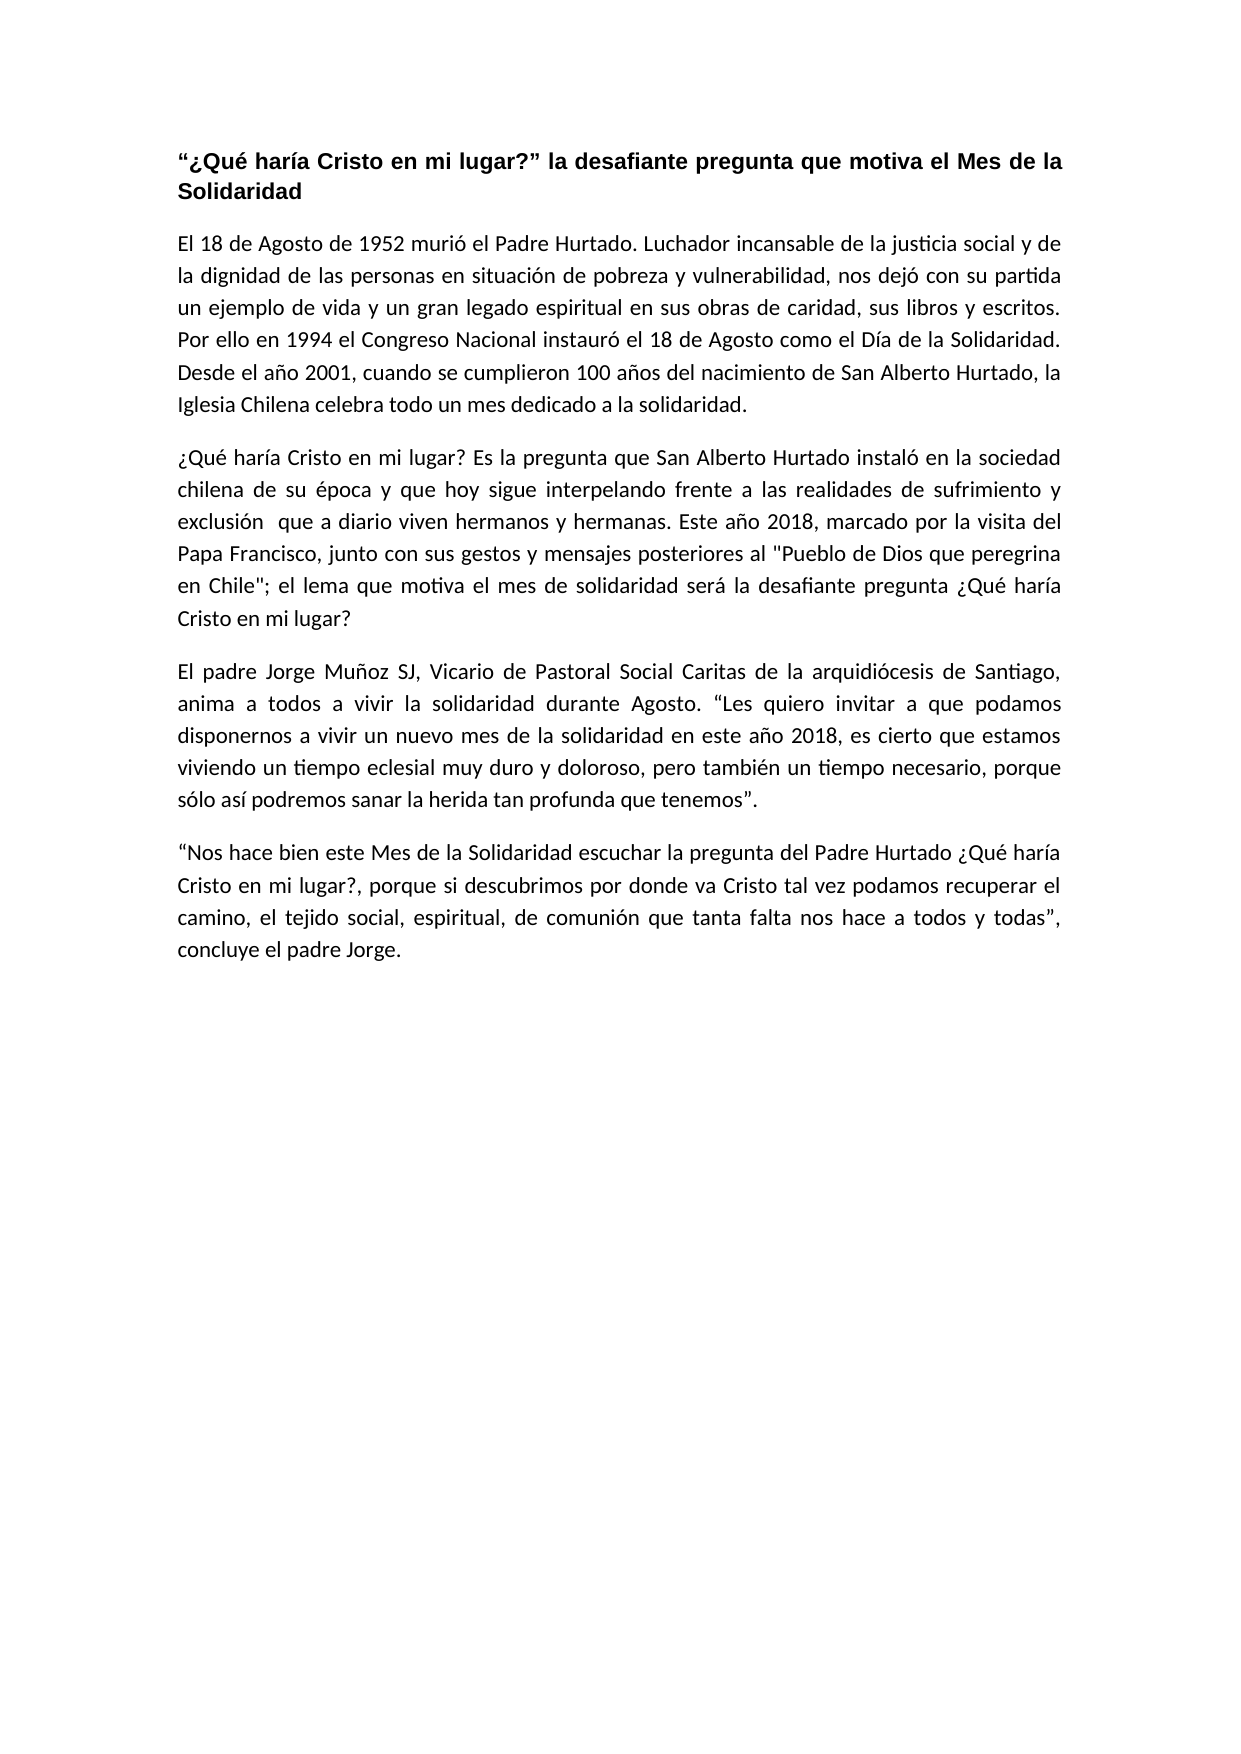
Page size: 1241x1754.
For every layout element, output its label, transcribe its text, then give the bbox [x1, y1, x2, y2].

text El padre Jorge Muñoz SJ, Vicario de Pastoral Social Caritas de la arquidiócesis de Santiago, anima a todos a vivir la solidaridad durante Agosto. “Les quiero invitar a que podamos disponernos a vivir un nuevo mes de la solidaridad en este año 2018, es cierto que estamos viviendo un tiempo eclesial muy duro y doloroso, pero también un tiempo necesario, porque sólo así podremos sanar la herida tan profunda que tenemos”. [177, 657, 1063, 813]
text “Nos hace bien este Mes de la Solidaridad escuchar la pregunta del Padre Hurtado ¿Qué haría Cristo en mi lugar?, porque si descubrimos por donde va Cristo tal vez podamos recuperar el camino, el tejido social, espiritual, de comunión que tanta falta nos hace a todos y todas”, concluye el padre Jorge. [177, 838, 1063, 963]
text “¿Qué haría Cristo en mi lugar?” la desafiante pregunta que motiva el Mes de la Solidaridad [177, 148, 1063, 204]
text El 18 de Agosto de 1952 murió el Padre Hurtado. Luchador incansable de la justicia social y de la dignidad de las personas en situación de pobreza y vulnerabilidad, nos dejó con su partida un ejemplo de vida y un gran legado espiritual en sus obras de caridad, sus libros y escritos. Por ello en 1994 el Congreso Nacional instauró el 18 de Agosto como el Día de la Solidaridad. Desde el año 2001, cuando se cumplieron 100 años del nacimiento de San Alberto Hurtado, la Iglesia Chilena celebra todo un mes dedicado a la solidaridad. [177, 229, 1063, 418]
text ¿Qué haría Cristo en mi lugar? Es la pregunta que San Alberto Hurtado instaló en la sociedad chilena de su época y que hoy sigue interpelando frente a las realidades de sufrimiento y exclusión que a diario viven hermanos y hermanas. Este año 2018, marcado por la visita del Papa Francisco, junto con sus gestos y mensajes posteriores al "Pueblo de Dios que peregrina en Chile"; el lema que motiva el mes de solidaridad será la desafiante pregunta ¿Qué haría Cristo en mi lugar? [177, 443, 1063, 632]
